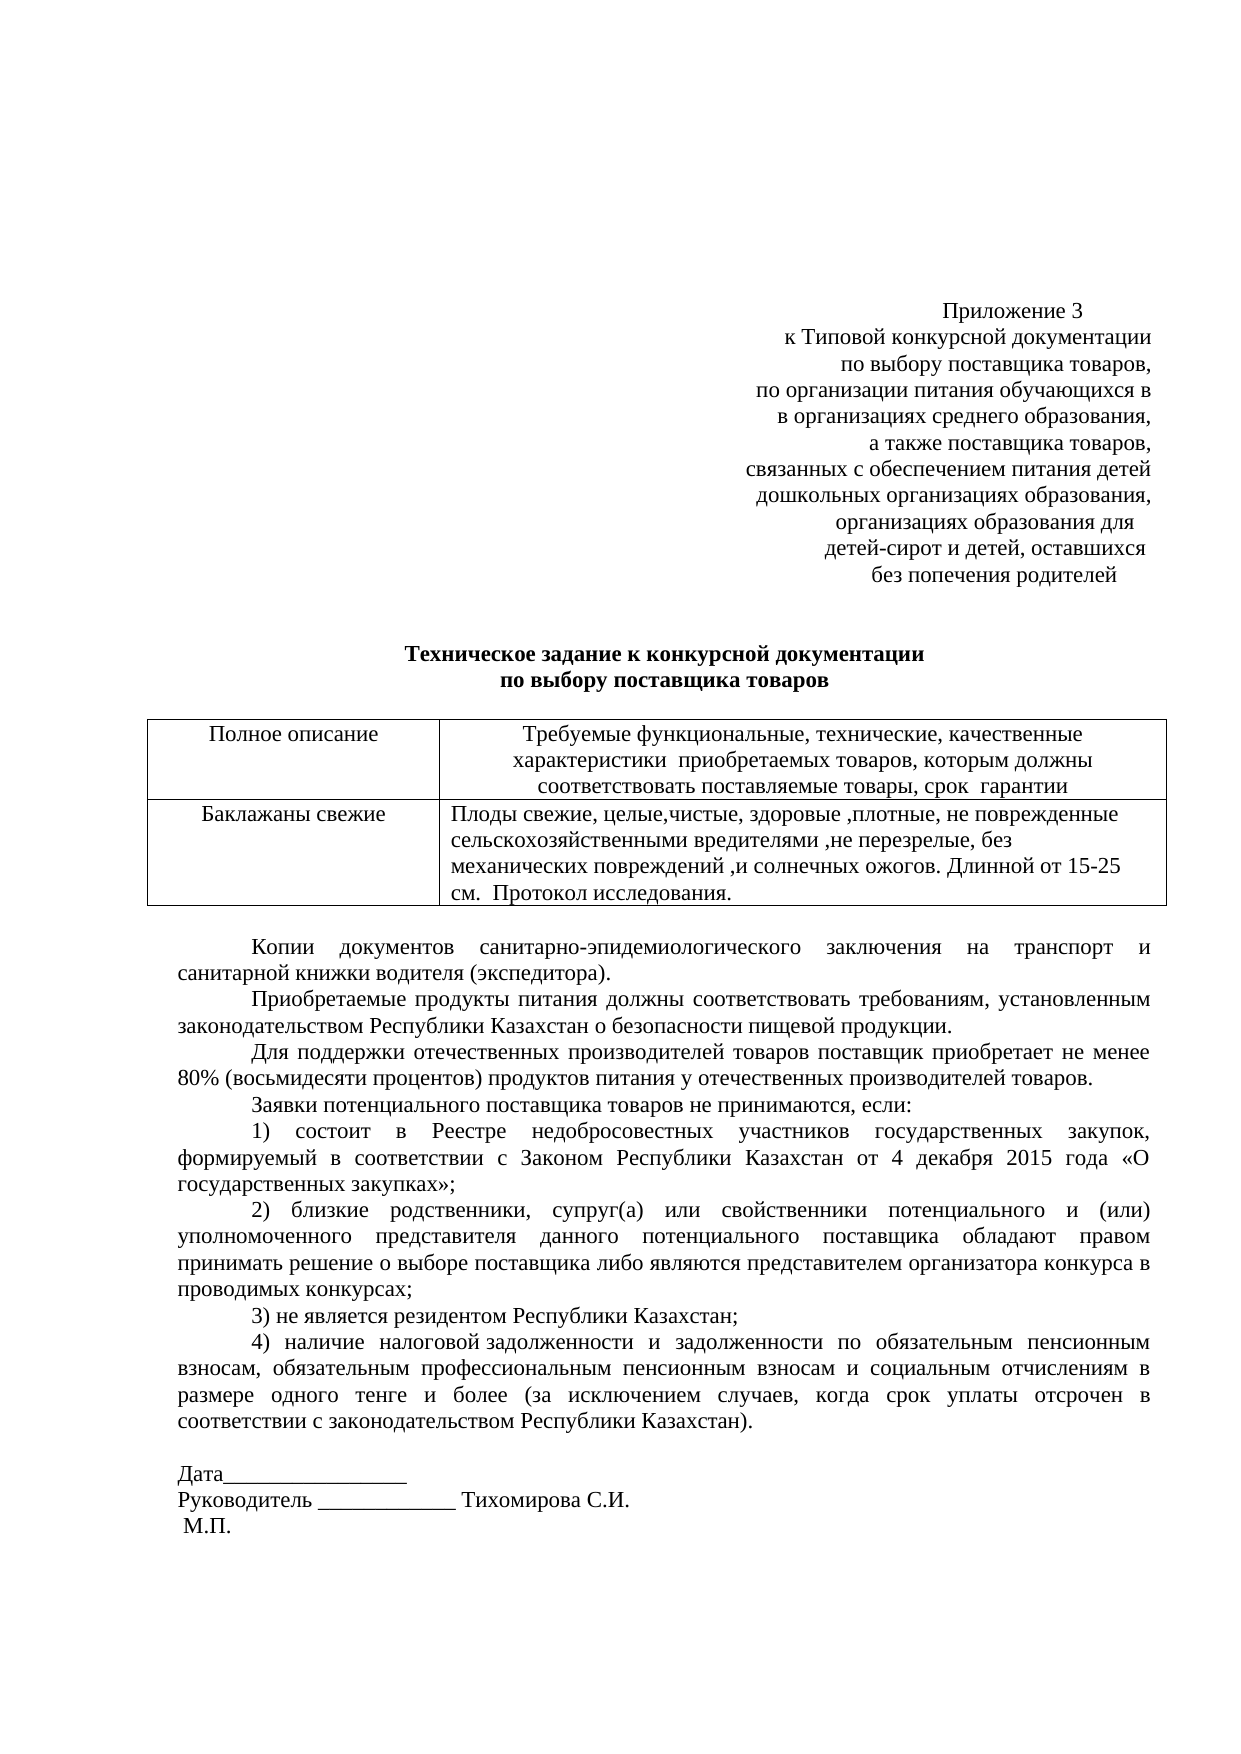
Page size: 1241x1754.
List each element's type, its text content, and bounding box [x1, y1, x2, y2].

text 3) не является резидентом Республики Казахстан; [177, 1302, 1152, 1328]
text в организациях среднего образования, [177, 402, 1152, 429]
text 1) состоит в Реестре недобросовестных участников государственных закупок, формируемый в соответствии с Законом Республики Казахстан от 4 декабря 2015 года «О государственных закупках»; [177, 1117, 1152, 1196]
table_cell Плоды свежие, целые,чистые, здоровые ,плотные, не поврежденные сельскохозяйственными вредителями ,не перезрелые, без механических повреждений ,и солнечных ожогов. Длинной от 15-25 см. Протокол исследования. [440, 800, 1166, 905]
text дошкольных организациях образования, организациях образования для детей-сирот и детей, оставшихся без попечения родителей [177, 482, 1152, 587]
table_cell Баклажаны свежие [148, 800, 439, 905]
text по организации питания обучающихся в [177, 376, 1152, 402]
text Для поддержки отечественных производителей товаров поставщик приобретает не менее 80% (восьмидесяти процентов) продуктов питания у отечественных производителей товаров. [177, 1038, 1152, 1091]
text 2) близкие родственники, супруг(а) или свойственники потенциального и (или) уполномоченного представителя данного потенциального поставщика обладают правом принимать решение о выборе поставщика либо являются представителем организатора конкурса в проводимых конкурсах; [177, 1196, 1152, 1302]
text Руководитель ____________ Тихомирова С.И. [177, 1486, 1152, 1512]
text 4) наличие налоговой задолженности и задолженности по обязательным пенсионным взносам, обязательным профессиональным пенсионным взносам и социальным отчислениям в размере одного тенге и более (за исключением случаев, когда срок уплаты отсрочен в соответствии с законодательством Республики Казахстан). [177, 1328, 1152, 1433]
text Приобретаемые продукты питания должны соответствовать требованиям, установленным законодательством Республики Казахстан о безопасности пищевой продукции. [177, 985, 1152, 1038]
text М.П. [177, 1512, 1152, 1539]
text Копии документов санитарно-эпидемиологического заключения на транспорт и санитарной книжки водителя (экспедитора). [177, 933, 1152, 985]
text а также поставщика товаров, [177, 429, 1152, 455]
text связанных с обеспечением питания детей [177, 455, 1152, 482]
table_header Требуемые функциональные, технические, качественные характеристики приобретаемых товаров, которым должны соответствовать поставляемые товары, срок гарантии [440, 720, 1166, 799]
text по выбору поставщика товаров [177, 666, 1152, 692]
text Приложение 3 к Типовой конкурсной документации по выбору поставщика товаров, [177, 297, 1152, 376]
text Техническое задание к конкурсной документации [177, 640, 1152, 666]
text Дата________________ [177, 1460, 1152, 1486]
table_header Полное описание [148, 720, 439, 799]
text Заявки потенциального поставщика товаров не принимаются, если: [177, 1091, 1152, 1117]
